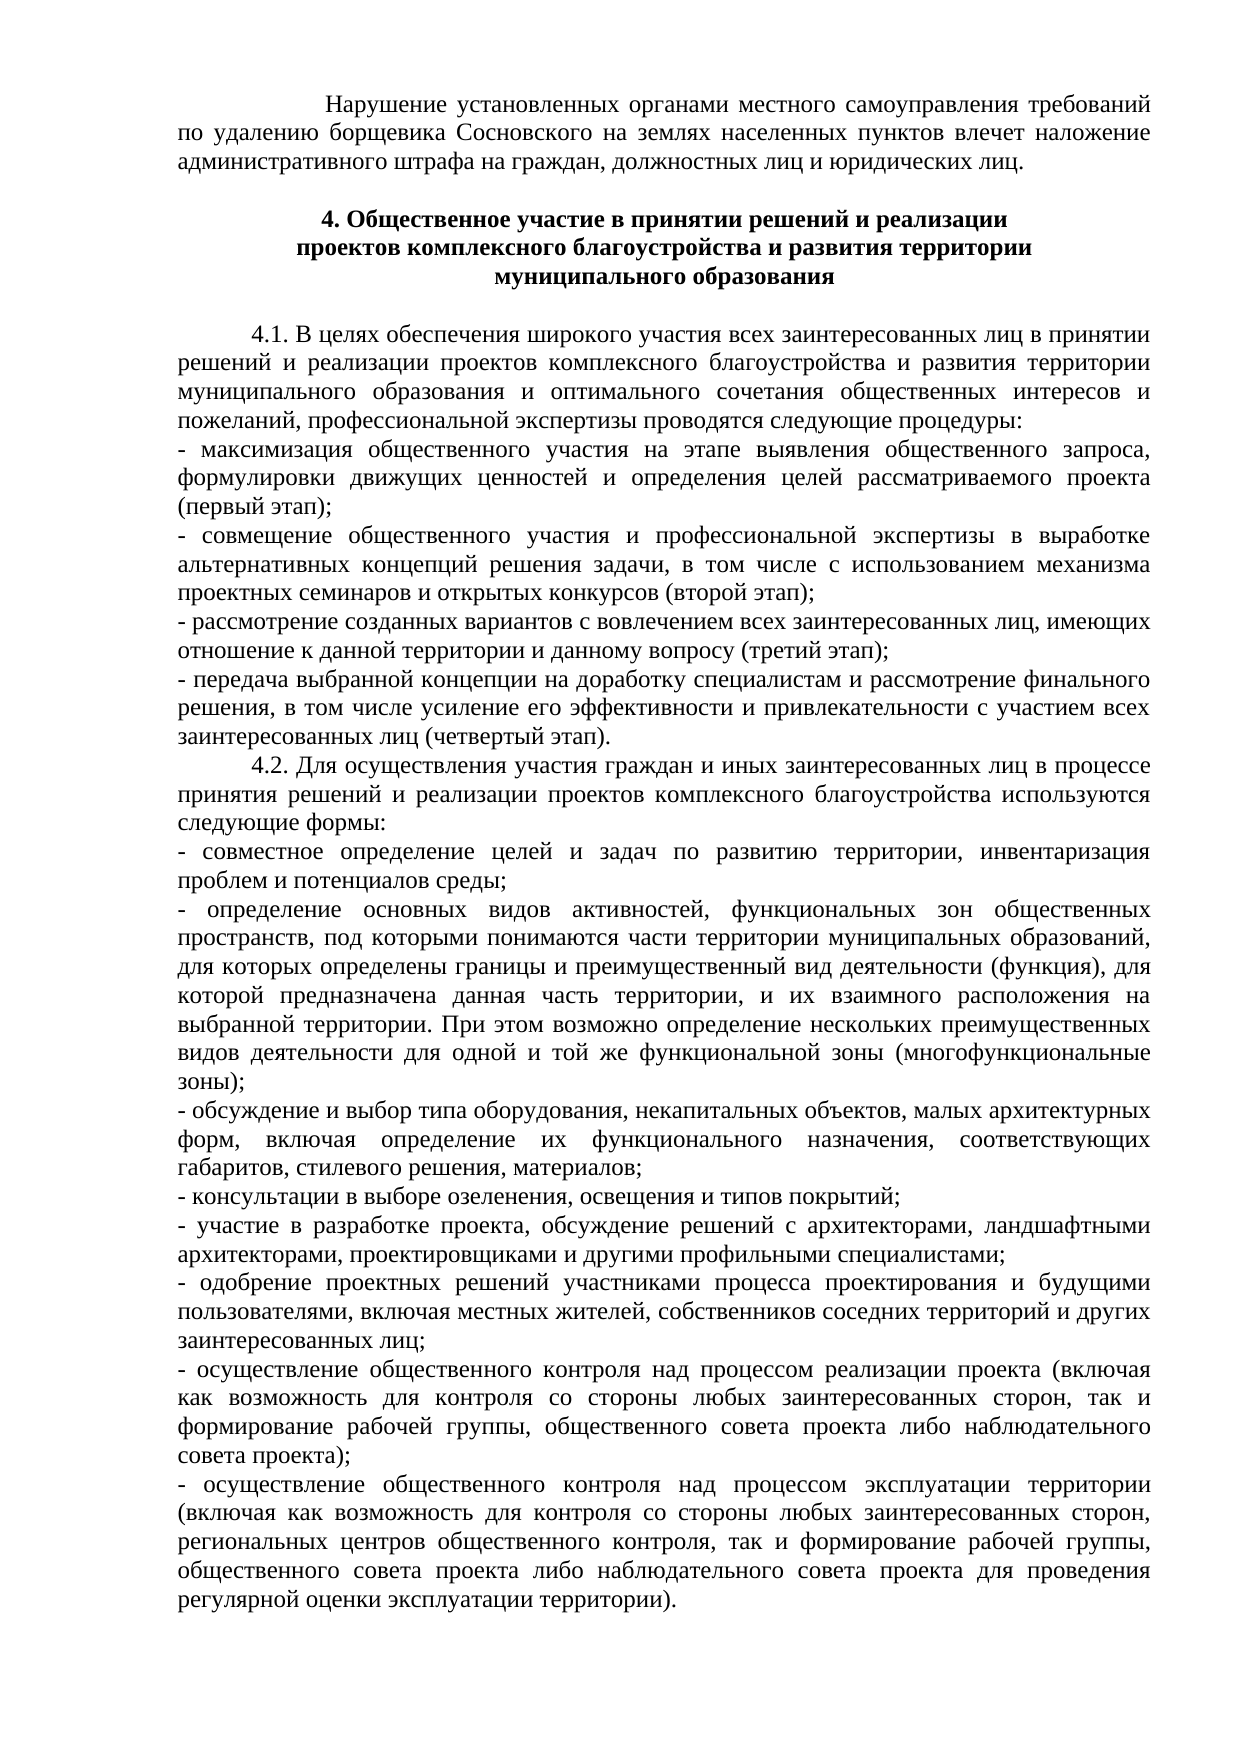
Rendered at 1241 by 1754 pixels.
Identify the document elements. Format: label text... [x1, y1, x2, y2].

text - рассмотрение созданных вариантов с вовлечением всех заинтересованных лиц, имеющих отношение к данной территории и данному вопросу (третий этап); [177, 606, 1152, 664]
text Нарушение установленных органами местного самоуправления требований по удалению борщевика Сосновского на землях населенных пунктов влечет наложение административного штрафа на граждан, должностных лиц и юридических лиц. [177, 89, 1152, 175]
text - передача выбранной концепции на доработку специалистам и рассмотрение финального решения, в том числе усиление его эффективности и привлекательности с участием всех заинтересованных лиц (четвертый этап). [177, 664, 1152, 750]
text - совместное определение целей и задач по развитию территории, инвентаризация проблем и потенциалов среды; [177, 836, 1152, 894]
text 4. Общественное участие в принятии решений и реализации [177, 204, 1152, 232]
text муниципального образования [177, 261, 1152, 290]
text - определение основных видов активностей, функциональных зон общественных пространств, под которыми понимаются части территории муниципальных образований, для которых определены границы и преимущественный вид деятельности (функция), для которой предназначена данная часть территории, и их взаимного расположения на выбранной территории. При этом возможно определение нескольких преимущественных видов деятельности для одной и той же функциональной зоны (многофункциональные зоны); [177, 894, 1152, 1095]
text - совмещение общественного участия и профессиональной экспертизы в выработке альтернативных концепций решения задачи, в том числе с использованием механизма проектных семинаров и открытых конкурсов (второй этап); [177, 520, 1152, 606]
text - максимизация общественного участия на этапе выявления общественного запроса, формулировки движущих ценностей и определения целей рассматриваемого проекта (первый этап); [177, 434, 1152, 520]
text - осуществление общественного контроля над процессом реализации проекта (включая как возможность для контроля со стороны любых заинтересованных сторон, так и формирование рабочей группы, общественного совета проекта либо наблюдательного совета проекта); [177, 1354, 1152, 1469]
text - одобрение проектных решений участниками процесса проектирования и будущими пользователями, включая местных жителей, собственников соседних территорий и других заинтересованных лиц; [177, 1267, 1152, 1354]
text проектов комплексного благоустройства и развития территории [177, 232, 1152, 261]
text 4.2. Для осуществления участия граждан и иных заинтересованных лиц в процессе принятия решений и реализации проектов комплексного благоустройства используются следующие формы: [177, 750, 1152, 836]
text - обсуждение и выбор типа оборудования, некапитальных объектов, малых архитектурных форм, включая определение их функционального назначения, соответствующих габаритов, стилевого решения, материалов; [177, 1095, 1152, 1181]
text - консультации в выборе озеленения, освещения и типов покрытий; [177, 1181, 1152, 1210]
text 4.1. В целях обеспечения широкого участия всех заинтересованных лиц в принятии решений и реализации проектов комплексного благоустройства и развития территории муниципального образования и оптимального сочетания общественных интересов и пожеланий, профессиональной экспертизы проводятся следующие процедуры: [177, 319, 1152, 434]
text - осуществление общественного контроля над процессом эксплуатации территории (включая как возможность для контроля со стороны любых заинтересованных сторон, региональных центров общественного контроля, так и формирование рабочей группы, общественного совета проекта либо наблюдательного совета проекта для проведения регулярной оценки эксплуатации территории). [177, 1469, 1152, 1612]
text - участие в разработке проекта, обсуждение решений с архитекторами, ландшафтными архитекторами, проектировщиками и другими профильными специалистами; [177, 1210, 1152, 1267]
